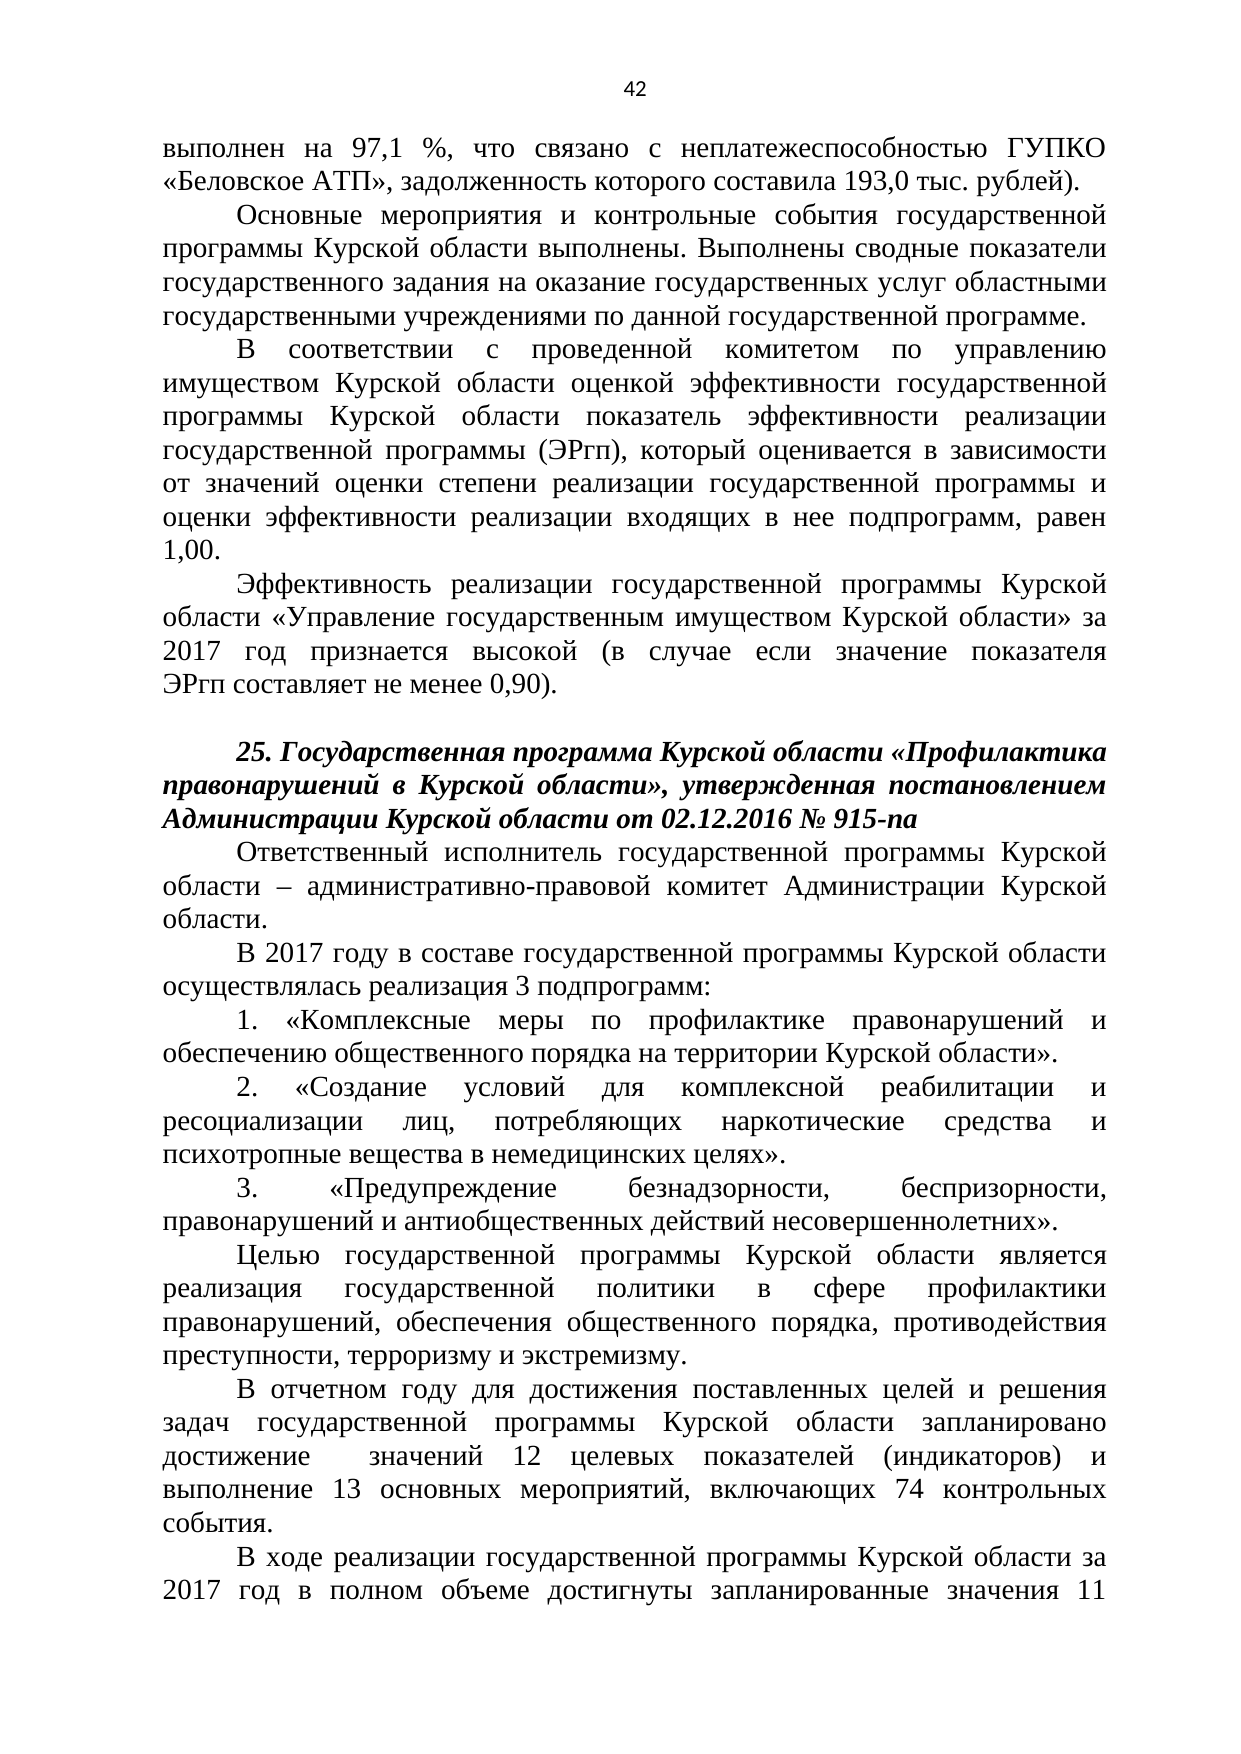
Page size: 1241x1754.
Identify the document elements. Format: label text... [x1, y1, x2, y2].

text Ответственный исполнитель государственной программы Курской области – административно-правовой комитет Администрации Курской области. [162, 834, 1107, 935]
text В отчетном году для достижения поставленных целей и решения задач государственной программы Курской области запланировано достижение значений 12 целевых показателей (индикаторов) и выполнение 13 основных мероприятий, включающих 74 контрольных события. [162, 1371, 1107, 1539]
text В соответствии с проведенной комитетом по управлению имуществом Курской области оценкой эффективности государственной программы Курской области показатель эффективности реализации государственной программы (ЭРгп), который оценивается в зависимости от значений оценки степени реализации государственной программы и оценки эффективности реализации входящих в нее подпрограмм, равен 1,00. [162, 331, 1107, 566]
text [162, 1539, 1107, 1606]
text Целью государственной программы Курской области является реализация государственной политики в сфере профилактики правонарушений, обеспечения общественного порядка, противодействия преступности, терроризму и экстремизму. [162, 1237, 1107, 1371]
text Основные мероприятия и контрольные события государственной программы Курской области выполнены. Выполнены сводные показатели государственного задания на оказание государственных услуг областными государственными учреждениями по данной государственной программе. [162, 197, 1107, 331]
text Эффективность реализации государственной программы Курской области «Управление государственным имуществом Курской области» за 2017 год признается высокой (в случае если значение показателя ЭРгп составляет не менее 0,90). [162, 566, 1107, 700]
text 2. «Создание условий для комплексной реабилитации и ресоциализации лиц, потребляющих наркотические средства и психотропные вещества в немедицинских целях». [162, 1069, 1107, 1170]
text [162, 130, 1107, 197]
text В 2017 году в составе государственной программы Курской области осуществлялась реализация 3 подпрограмм: [162, 935, 1107, 1002]
text 1. «Комплексные меры по профилактике правонарушений и обеспечению общественного порядка на территории Курской области». [162, 1002, 1107, 1069]
text 3. «Предупреждение безнадзорности, беспризорности, правонарушений и антиобщественных действий несовершеннолетних». [162, 1170, 1107, 1237]
text 25. Государственная программа Курской области «Профилактика правонарушений в Курской области», утвержденная постановлением Администрации Курской области от 02.12.2016 № 915-па [162, 734, 1107, 834]
